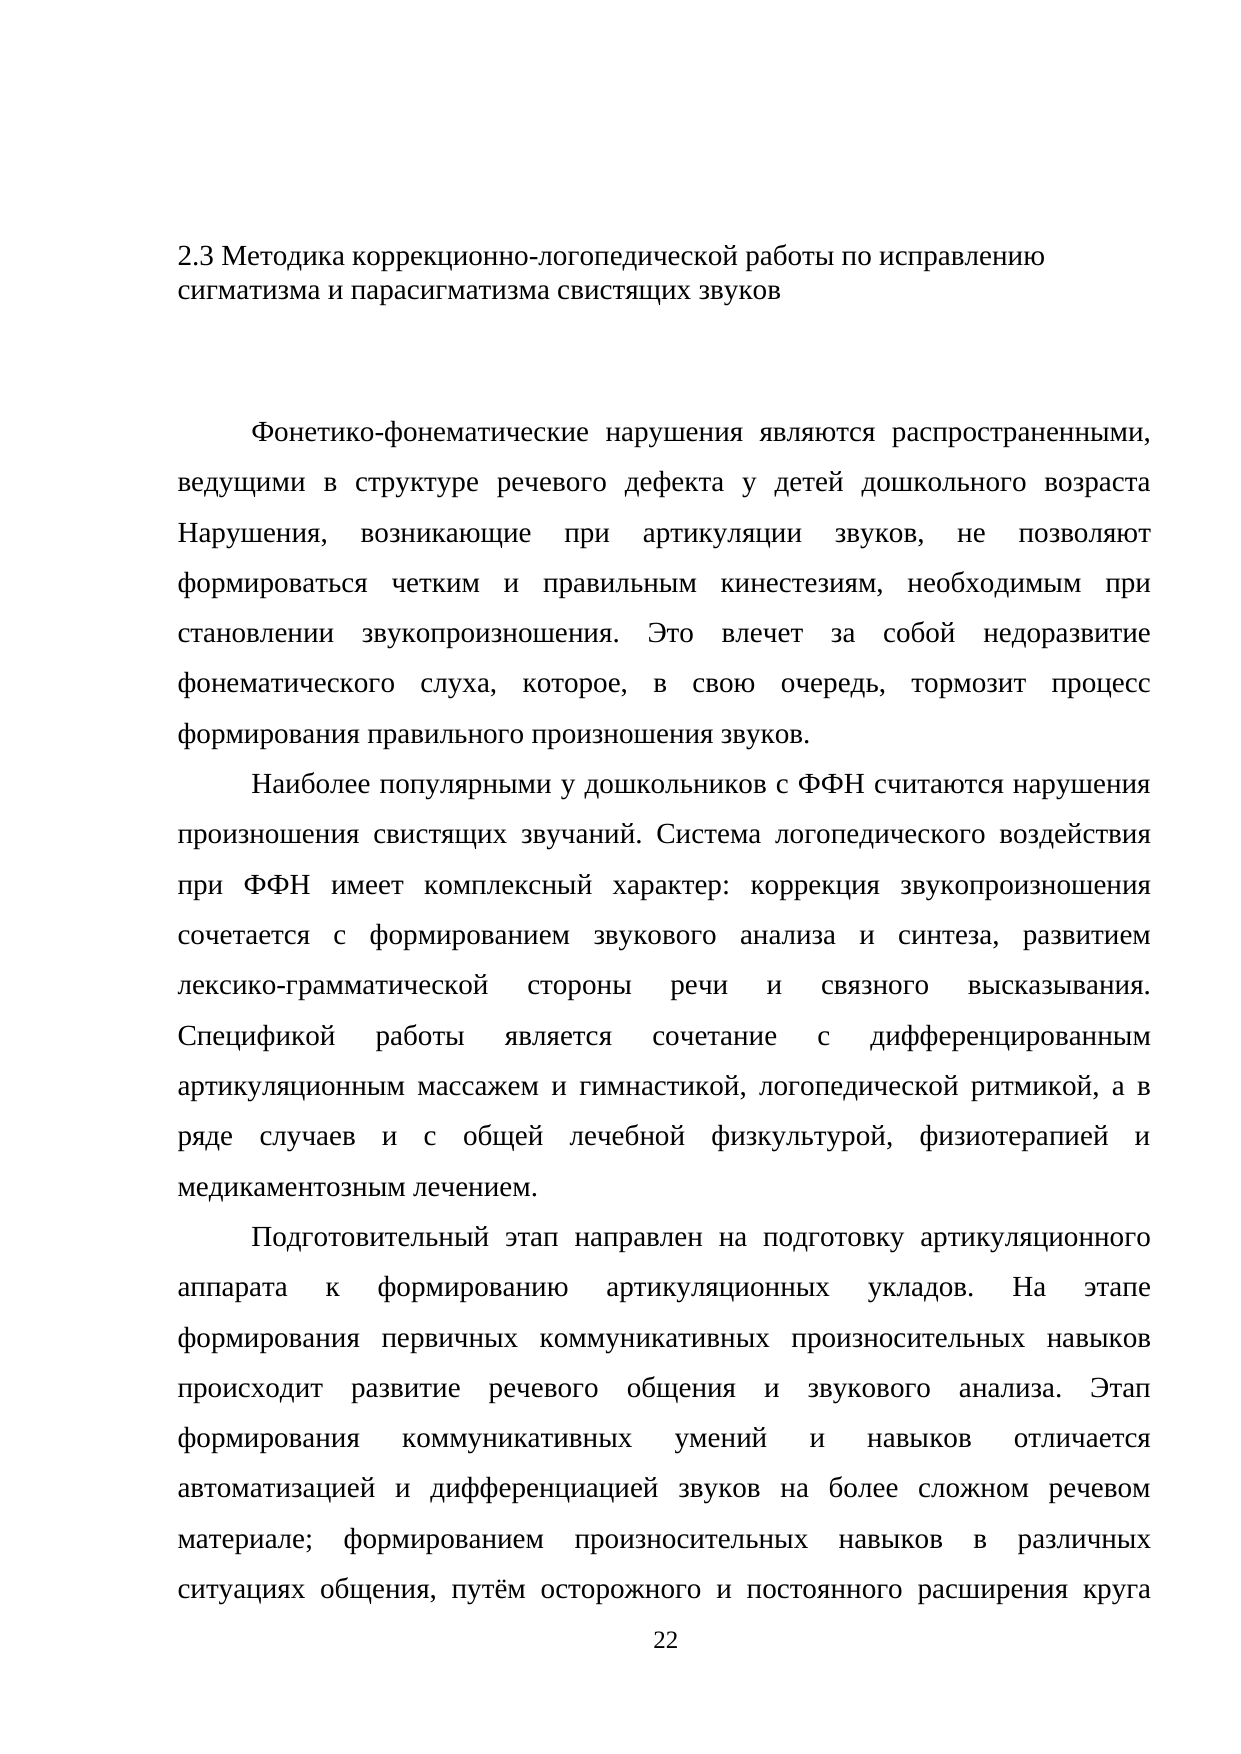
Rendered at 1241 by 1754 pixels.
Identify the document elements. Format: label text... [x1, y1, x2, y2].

subtitle 2.3 Методика коррекционно-логопедической работы по исправлению сигматизма и парасигматизма свистящих звуков [351, 238, 1152, 305]
text Фонетико-фонематические нарушения являются распространенными, ведущими в структуре речевого дефекта у детей дошкольного возраста Нарушения, возникающие при артикуляции звуков, не позволяют формироваться четким и правильным кинестезиям, необходимым при становлении звукопроизношения. Это влечет за собой недоразвитие фонематического слуха, которое, в свою очередь, тормозит процесс формирования правильного произношения звуков. [177, 414, 1152, 749]
text Наиболее популярными у дошкольников с ФФН считаются нарушения произношения свистящих звучаний. Система логопедического воздействия при ФФН имеет комплексный характер: коррекция звукопроизношения сочетается с формированием звукового анализа и синтеза, развитием лексико-грамматической стороны речи и связного высказывания. Спецификой работы является сочетание с дифференцированным артикуляционным массажем и гимнастикой, логопедической ритмикой, а в ряде случаев и с общей лечебной физкультурой, физиотерапией и медикаментозным лечением. [177, 766, 1152, 1202]
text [177, 1219, 1152, 1605]
